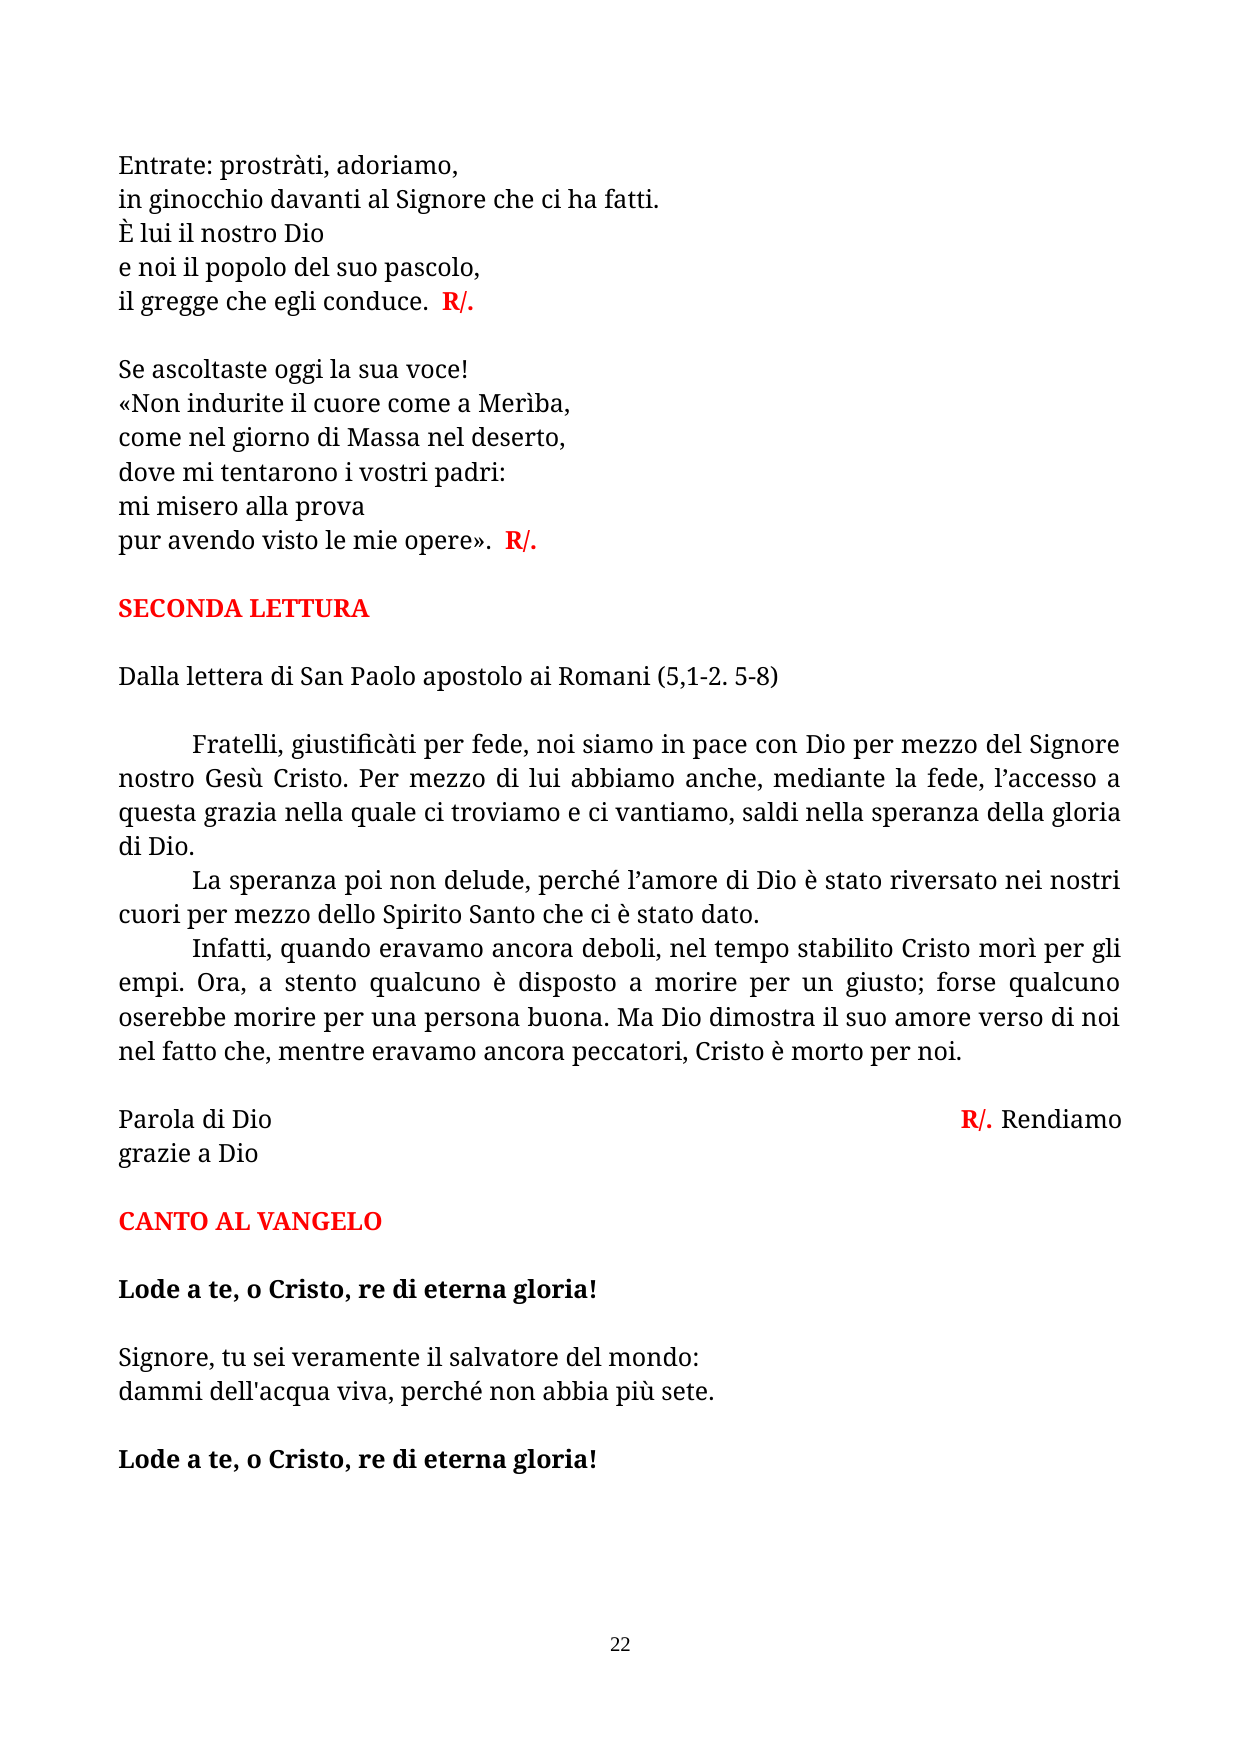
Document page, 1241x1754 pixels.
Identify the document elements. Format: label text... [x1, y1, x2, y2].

text La speranza poi non delude, perché l’amore di Dio è stato riversato nei nostri cuori per mezzo dello Spirito Santo che ci è stato dato. [118, 863, 1122, 931]
text Infatti, quando eravamo ancora deboli, nel tempo stabilito Cristo morì per gli empi. Ora, a stento qualcuno è disposto a morire per un giusto; forse qualcuno oserebbe morire per una persona buona. Ma Dio dimostra il suo amore verso di noi nel fatto che, mentre eravamo ancora peccatori, Cristo è morto per noi. [118, 931, 1122, 1067]
text «Non indurite il cuore come a Merìba, [118, 386, 1122, 420]
text È lui il nostro Dio [118, 216, 1122, 250]
text in ginocchio davanti al Signore che ci ha fatti. [118, 182, 1122, 216]
text come nel giorno di Massa nel deserto, [118, 420, 1122, 454]
text Se ascoltaste oggi la sua voce! [118, 352, 1122, 386]
text mi misero alla prova [118, 488, 1122, 522]
text CANTO AL VANGELO [118, 1203, 1122, 1238]
text dove mi tentarono i vostri padri: [118, 454, 1122, 488]
text dammi dell'acqua viva, perché non abbia più sete. [118, 1374, 1122, 1408]
text SECONDA LETTURA [118, 590, 1122, 624]
text pur avendo visto le mie opere». R/. [118, 522, 1122, 556]
text Parola di Dio R/. Rendiamo grazie a Dio [118, 1101, 1122, 1169]
text Entrate: prostràti, adoriamo, [118, 148, 1122, 182]
text Fratelli, giustificàti per fede, noi siamo in pace con Dio per mezzo del Signore nostro Gesù Cristo. Per mezzo di lui abbiamo anche, mediante la fede, l’accesso a questa grazia nella quale ci troviamo e ci vantiamo, saldi nella speranza della gloria di Dio. [118, 727, 1122, 863]
text Lode a te, o Cristo, re di eterna gloria! [118, 1442, 1122, 1476]
text Lode a te, o Cristo, re di eterna gloria! [118, 1272, 1122, 1306]
text il gregge che egli conduce. R/. [118, 284, 1122, 318]
text e noi il popolo del suo pascolo, [118, 250, 1122, 284]
text Signore, tu sei veramente il salvatore del mondo: [118, 1340, 1122, 1374]
text Dalla lettera di San Paolo apostolo ai Romani (5,1-2. 5-8) [118, 658, 1122, 693]
